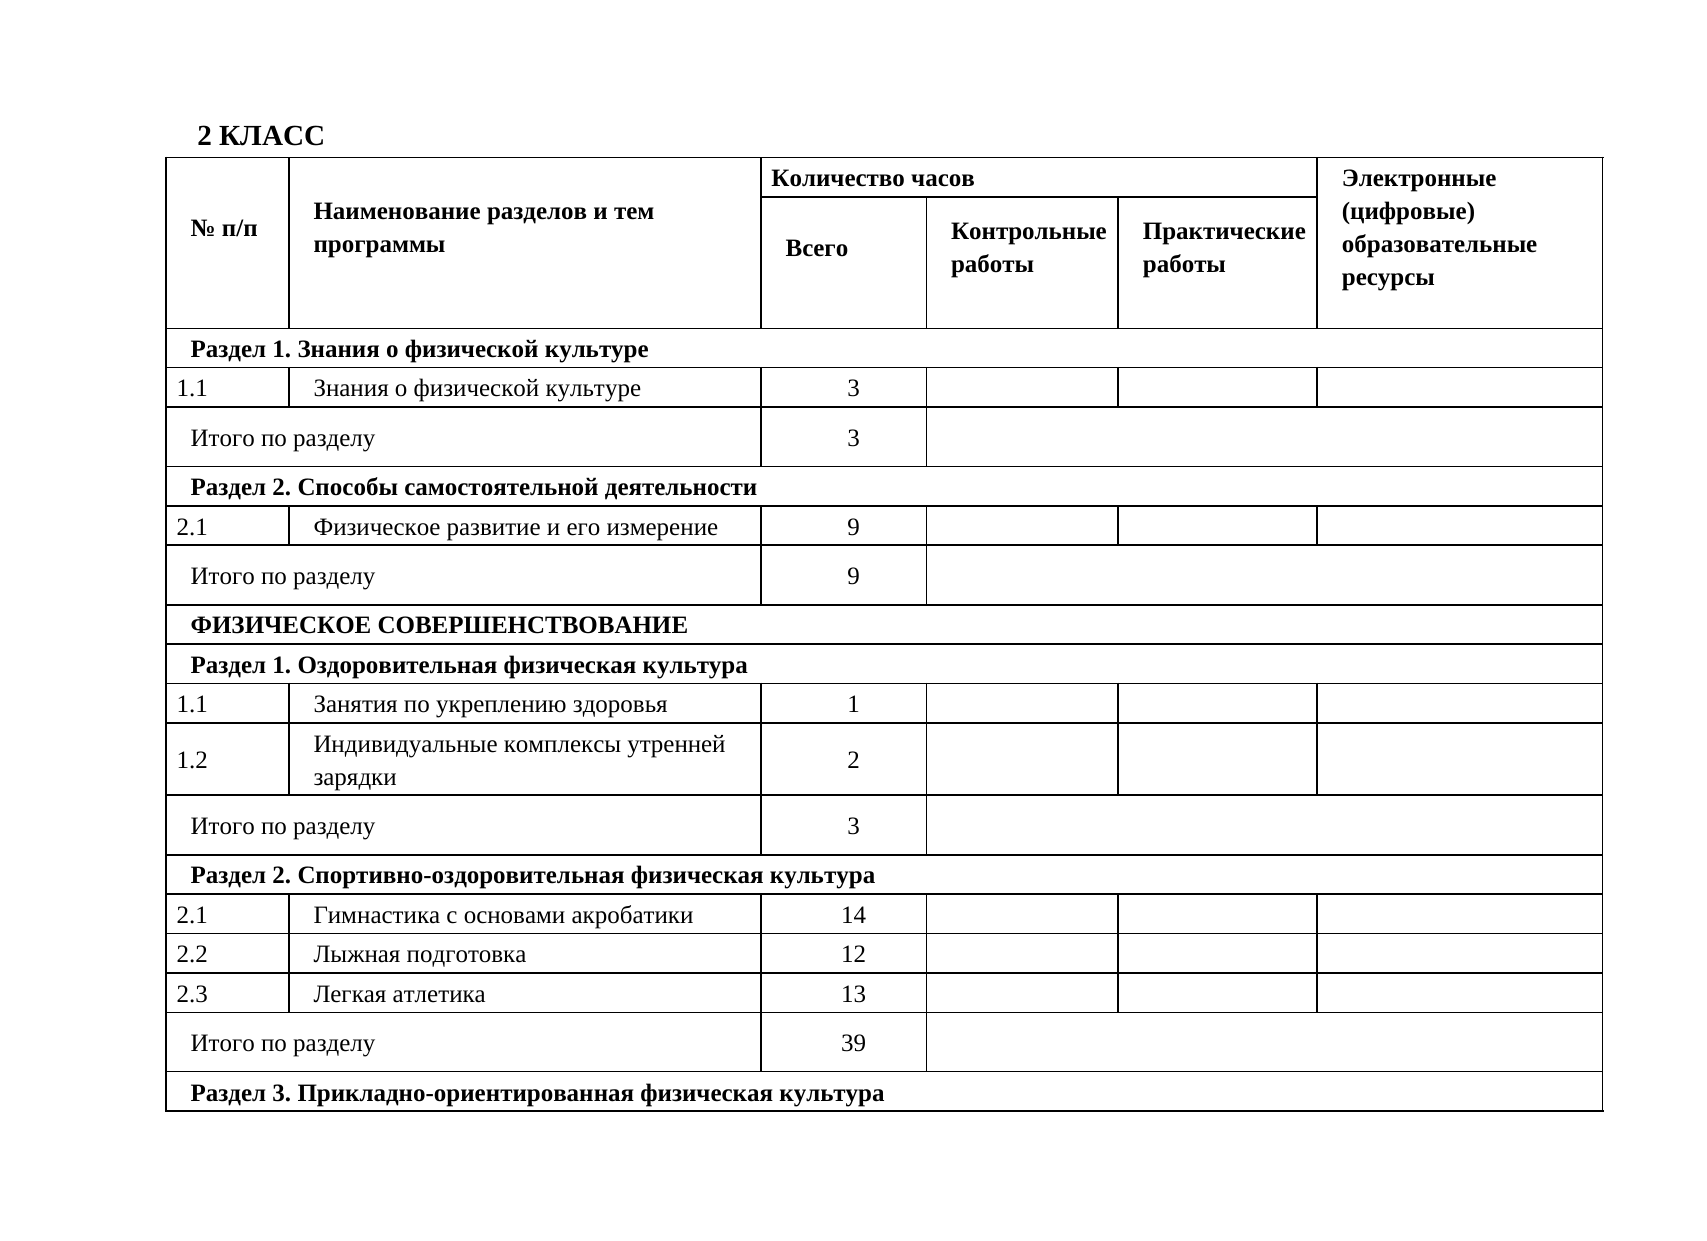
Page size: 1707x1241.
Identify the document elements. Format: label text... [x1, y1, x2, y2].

table_cell Физическое развитие и его измерение [290, 507, 760, 544]
table_cell Раздел 3. Прикладно-ориентированная физическая культура [167, 1072, 1602, 1110]
table_cell Легкая атлетика [290, 974, 760, 1011]
table_cell 2.2 [167, 934, 288, 972]
table_header № п/п [167, 158, 288, 327]
table_cell [1119, 507, 1316, 544]
table_cell Индивидуальные комплексы утренней зарядки [290, 724, 760, 794]
table_cell [1318, 368, 1602, 406]
table_cell [1119, 934, 1316, 972]
table_cell [1318, 974, 1602, 1011]
table_cell [1318, 895, 1602, 933]
table_cell 13 [762, 974, 926, 1011]
table_cell 2.1 [167, 507, 288, 544]
table_cell 9 [762, 507, 926, 544]
table_cell [1318, 724, 1602, 794]
table_cell Раздел 2. Способы самостоятельной деятельности [167, 467, 1602, 505]
table_cell [927, 368, 1117, 406]
table_cell [927, 895, 1117, 933]
table_cell [927, 684, 1117, 722]
table_cell Итого по разделу [167, 1013, 760, 1071]
table_cell Знания о физической культуре [290, 368, 760, 406]
table_cell Раздел 1. Оздоровительная физическая культура [167, 645, 1602, 683]
table_cell [1119, 684, 1316, 722]
table_cell 1.2 [167, 724, 288, 794]
table_cell [1119, 974, 1316, 1011]
table_cell Всего [762, 198, 926, 327]
table_cell Практические работы [1119, 198, 1316, 327]
table_cell ФИЗИЧЕСКОЕ СОВЕРШЕНСТВОВАНИЕ [167, 606, 1602, 643]
table_cell Гимнастика с основами акробатики [290, 895, 760, 933]
table_cell 2.1 [167, 895, 288, 933]
table_cell 9 [762, 546, 926, 604]
table_cell Раздел 1. Знания о физической культуре [167, 329, 1602, 367]
table_cell [927, 546, 1602, 604]
table_cell 14 [762, 895, 926, 933]
table_cell Занятия по укреплению здоровья [290, 684, 760, 722]
table_cell [1318, 507, 1602, 544]
table_cell [927, 724, 1117, 794]
table_cell Контрольные работы [927, 198, 1117, 327]
table_cell [927, 796, 1602, 854]
table_cell [927, 507, 1117, 544]
table_cell [927, 934, 1117, 972]
table_cell 1.1 [167, 368, 288, 406]
table_cell Итого по разделу [167, 546, 760, 604]
table_cell 3 [762, 368, 926, 406]
table_cell [927, 974, 1117, 1011]
table_cell [1318, 934, 1602, 972]
table_cell Итого по разделу [167, 408, 760, 466]
table_cell Лыжная подготовка [290, 934, 760, 972]
table_cell 2 [762, 724, 926, 794]
table_cell 39 [762, 1013, 926, 1071]
text 2 КЛАСС [190, 118, 1618, 152]
table_cell 3 [762, 408, 926, 466]
table_cell 2.3 [167, 974, 288, 1011]
table_cell Итого по разделу [167, 796, 760, 854]
table_cell Раздел 2. Спортивно-оздоровительная физическая культура [167, 856, 1602, 893]
table_cell [927, 408, 1602, 466]
table_cell [1119, 368, 1316, 406]
table_header Электронные (цифровые) образовательные ресурсы [1318, 158, 1602, 327]
table_header Наименование разделов и тем программы [290, 158, 760, 327]
table_cell 12 [762, 934, 926, 972]
table_cell 1.1 [167, 684, 288, 722]
table_cell [1119, 724, 1316, 794]
table_cell [1119, 895, 1316, 933]
table_header Количество часов [762, 158, 1316, 196]
table_cell 3 [762, 796, 926, 854]
table_cell [1318, 684, 1602, 722]
table_cell 1 [762, 684, 926, 722]
table_cell [927, 1013, 1602, 1071]
